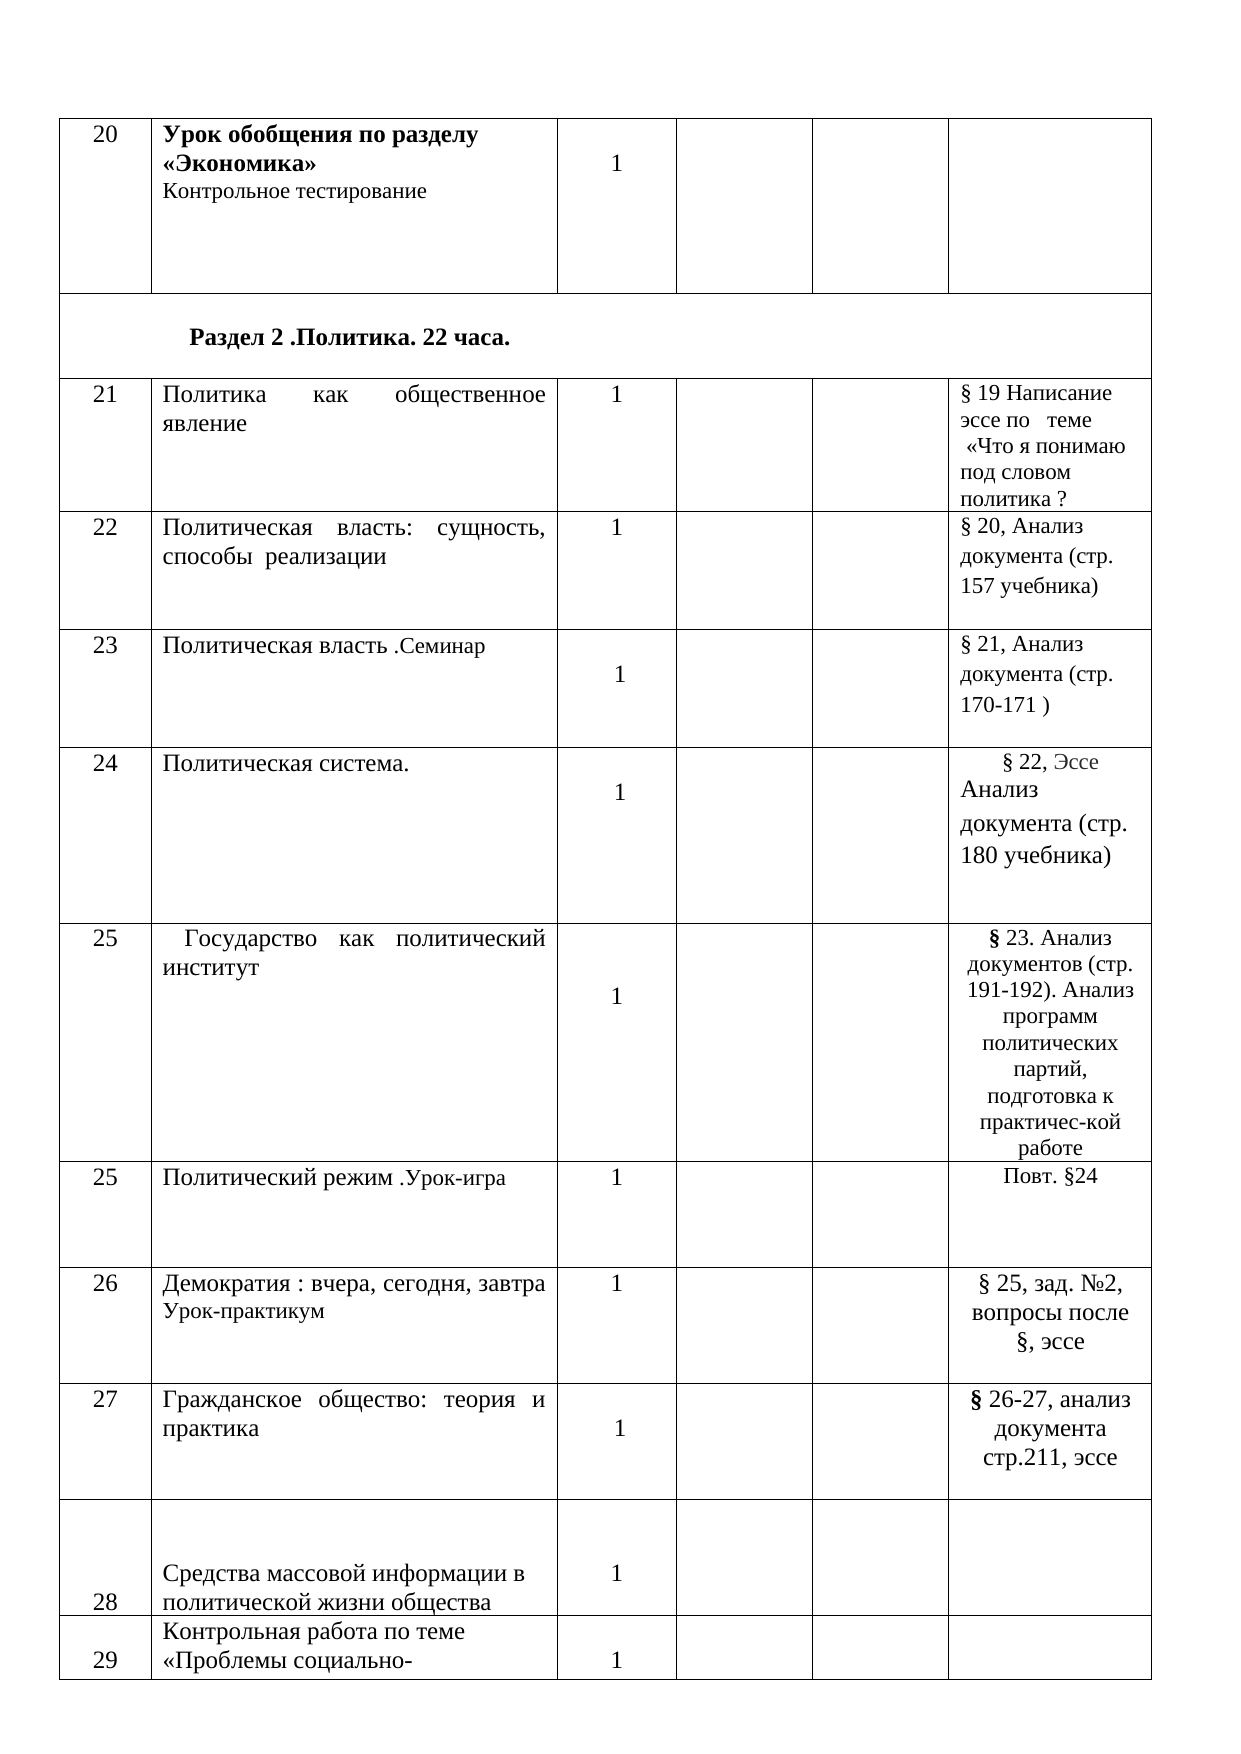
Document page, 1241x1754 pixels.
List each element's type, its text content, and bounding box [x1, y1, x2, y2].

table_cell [152, 1616, 557, 1679]
table_cell 1 [558, 1500, 676, 1615]
table_cell 25 [60, 924, 151, 1161]
table_cell Политическая система. [152, 748, 557, 922]
table_cell Средства массовой информации в политической жизни общества [152, 1500, 557, 1615]
table_cell [813, 1162, 948, 1267]
table_cell [677, 1500, 812, 1615]
table_cell [813, 379, 948, 511]
table_cell 1 [558, 1384, 676, 1499]
table_cell [813, 512, 948, 629]
table_cell § 22, Эссе Анализ документа (стр. 180 учебника) [949, 748, 1151, 922]
table_cell [813, 1268, 948, 1383]
table_cell [677, 379, 812, 511]
table_cell 26 [60, 1268, 151, 1383]
table_cell Повт. §24 [949, 1162, 1151, 1267]
table_cell 20 [60, 119, 151, 292]
table_cell Гражданское общество: теория и практика [152, 1384, 557, 1499]
table_cell 27 [60, 1384, 151, 1499]
table_cell [813, 119, 948, 292]
table_cell Политика как общественное явление [152, 379, 557, 511]
table_cell [813, 630, 948, 747]
table_cell 21 [60, 379, 151, 511]
table_cell [677, 119, 812, 292]
table_cell [813, 1500, 948, 1615]
table_cell 28 [60, 1500, 151, 1615]
table_cell 23 [60, 630, 151, 747]
table_cell [949, 1500, 1151, 1615]
table_cell [677, 630, 812, 747]
table_cell 1 [558, 1162, 676, 1267]
table_cell 1 [558, 1268, 676, 1383]
table_cell Демократия : вчера, сегодня, завтра Урок-практикум [152, 1268, 557, 1383]
table_cell [677, 1616, 812, 1679]
table_cell Политическая власть: сущность, способы реализации [152, 512, 557, 629]
table_cell § 19 Написание эссе по теме «Что я понимаю под словом политика ? [949, 379, 1151, 511]
table_cell [813, 748, 948, 922]
table_cell 22 [60, 512, 151, 629]
table_cell 29 [60, 1616, 151, 1679]
table_cell 25 [60, 1162, 151, 1267]
table_cell 1 [558, 379, 676, 511]
table_cell [813, 1616, 948, 1679]
table_cell [813, 1384, 948, 1499]
table_cell Политическая власть .Семинар [152, 630, 557, 747]
table_cell [677, 1268, 812, 1383]
table_cell § 21, Анализ документа (стр. 170-171 ) [949, 630, 1151, 747]
table_cell Государство как политический институт [152, 924, 557, 1161]
table_cell [677, 1384, 812, 1499]
table_cell 1 [558, 512, 676, 629]
table_cell § 23. Анализ документов (стр. 191-192). Анализ программ политических партий, подготовка к практичес-кой работе [949, 924, 1151, 1161]
table_cell [813, 924, 948, 1161]
table_cell [677, 924, 812, 1161]
table_cell [949, 119, 1151, 292]
table_cell Урок обобщения по разделу «Экономика» Контрольное тестирование [152, 119, 557, 292]
table_cell Политический режим .Урок-игра [152, 1162, 557, 1267]
table_cell 24 [60, 748, 151, 922]
table_cell 1 [558, 630, 676, 747]
table_cell § 26-27, анализ документа стр.211, эссе [949, 1384, 1151, 1499]
table_cell [677, 1162, 812, 1267]
table_cell § 20, Анализ документа (стр. 157 учебника) [949, 512, 1151, 629]
table_cell [677, 512, 812, 629]
table_cell 1 [558, 1616, 676, 1679]
table_cell 1 [558, 924, 676, 1161]
table_cell [677, 748, 812, 922]
table_cell § 25, зад. №2, вопросы после §, эссе [949, 1268, 1151, 1383]
table_cell Раздел 2 .Политика. 22 часа. [60, 294, 1151, 378]
table_cell [949, 1616, 1151, 1679]
table_cell 1 [558, 748, 676, 922]
table_cell 1 [558, 119, 676, 292]
